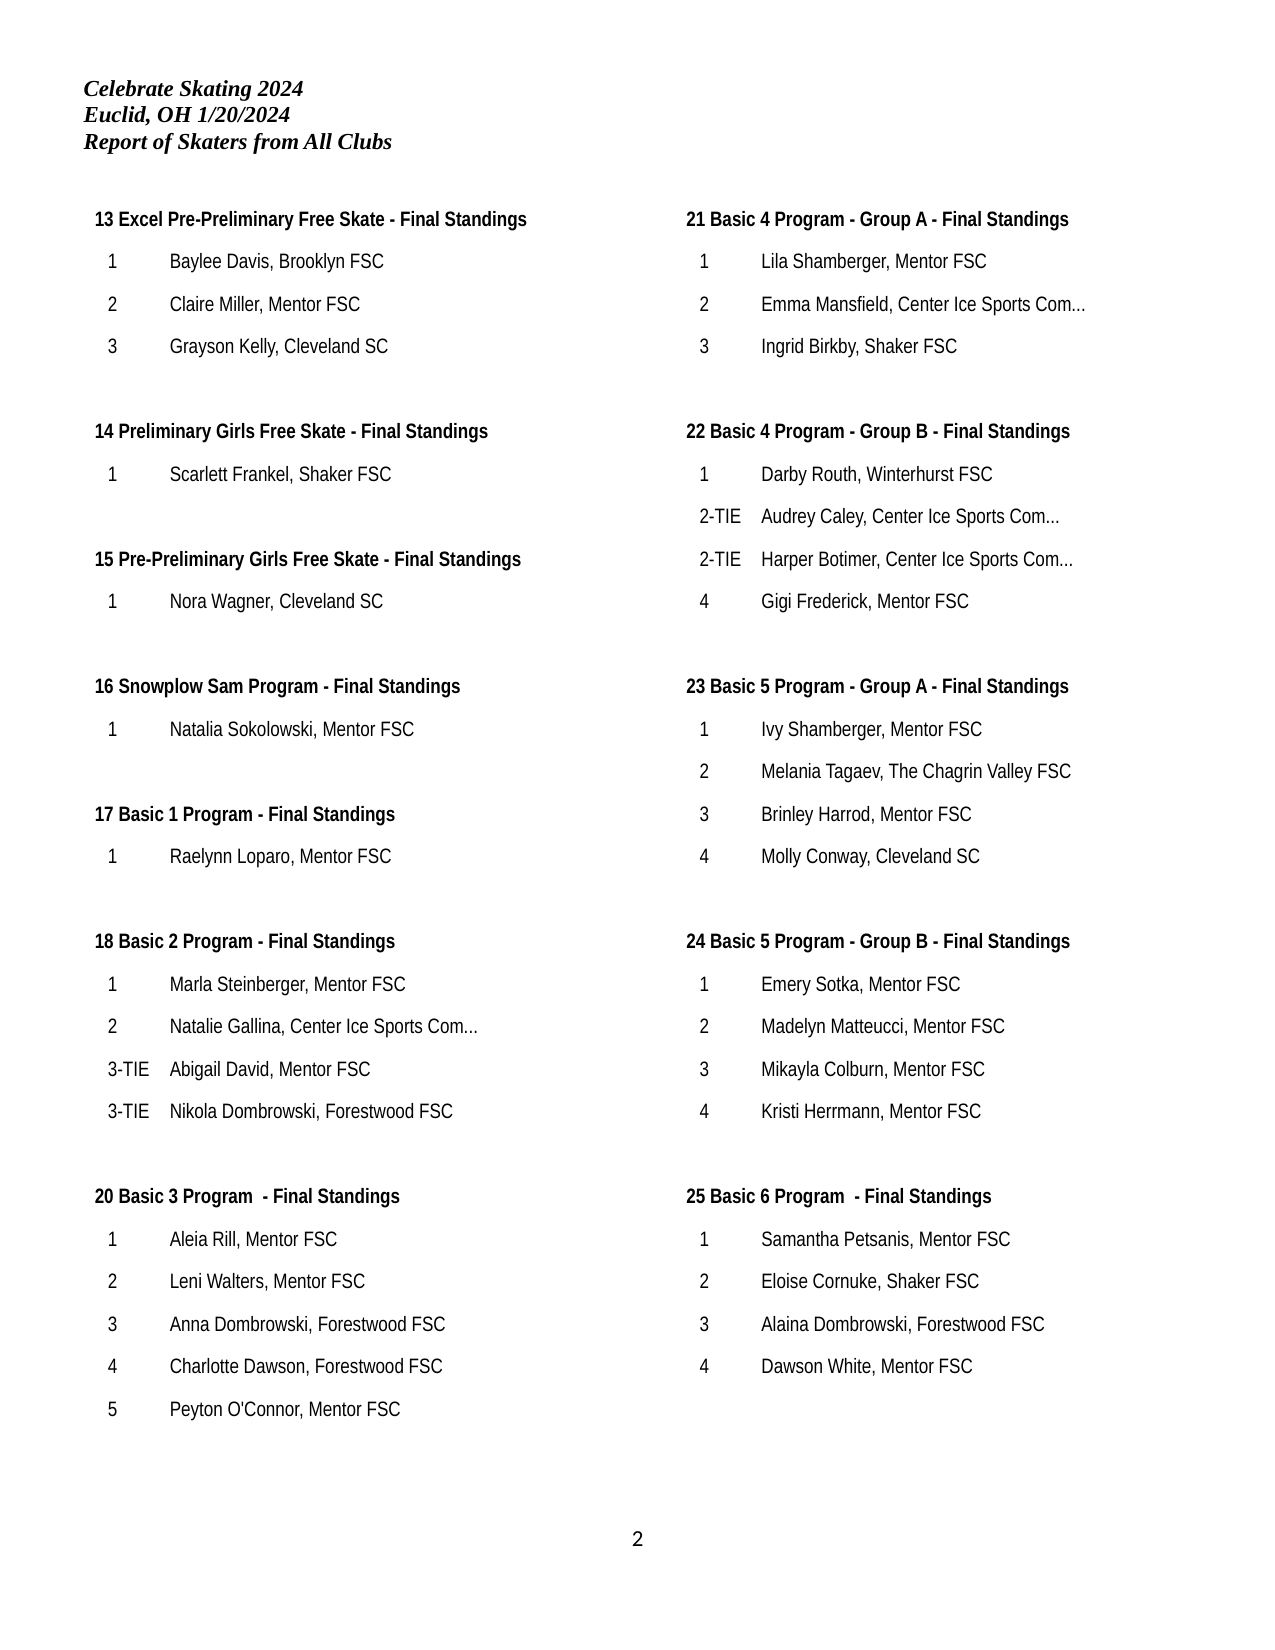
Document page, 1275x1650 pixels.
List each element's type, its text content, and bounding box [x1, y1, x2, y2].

table_cell 13 Excel Pre-Preliminary Free Skate - Final Standings 1 Baylee Davis, Brooklyn FSC 2 Claire Miller, Mentor FSC 3 Grayson Kelly, Cleveland SC [83, 207, 623, 419]
table_cell 15 Pre-Preliminary Girls Free Skate - Final Standings 1 Nora Wagner, Cleveland SC [83, 547, 623, 674]
table_cell 17 Basic 1 Program - Final Standings 1 Raelynn Loparo, Mentor FSC [83, 802, 623, 929]
table_cell 25 Basic 6 Program - Final Standings 1 Samantha Petsanis, Mentor FSC 2 Eloise Cornuke, Shaker FSC 3 Alaina Dombrowski, Forestwood FSC 4 Dawson White, Mentor FSC [675, 1184, 1215, 1439]
table_cell 18 Basic 2 Program - Final Standings 1 Marla Steinberger, Mentor FSC 2 Natalie Gallina, Center Ice Sports Com... 3-TIE Abigail David, Mentor FSC 3-TIE Nikola Dombrowski, Forestwood FSC [83, 929, 623, 1184]
table_cell 14 Preliminary Girls Free Skate - Final Standings 1 Scarlett Frankel, Shaker FSC [83, 419, 623, 547]
table_cell 24 Basic 5 Program - Group B - Final Standings 1 Emery Sotka, Mentor FSC 2 Madelyn Matteucci, Mentor FSC 3 Mikayla Colburn, Mentor FSC 4 Kristi Herrmann, Mentor FSC [675, 929, 1215, 1184]
table_cell 23 Basic 5 Program - Group A - Final Standings 1 Ivy Shamberger, Mentor FSC 2 Melania Tagaev, The Chagrin Valley FSC 3 Brinley Harrod, Mentor FSC 4 Molly Conway, Cleveland SC [675, 674, 1215, 929]
table_cell 22 Basic 4 Program - Group B - Final Standings 1 Darby Routh, Winterhurst FSC 2-TIE Audrey Caley, Center Ice Sports Com... 2-TIE Harper Botimer, Center Ice Sports Com... 4 Gigi Frederick, Mentor FSC [675, 419, 1215, 674]
table_cell 21 Basic 4 Program - Group A - Final Standings 1 Lila Shamberger, Mentor FSC 2 Emma Mansfield, Center Ice Sports Com... 3 Ingrid Birkby, Shaker FSC [675, 207, 1215, 419]
table_cell 16 Snowplow Sam Program - Final Standings 1 Natalia Sokolowski, Mentor FSC [83, 674, 623, 802]
table_cell 20 Basic 3 Program - Final Standings 1 Aleia Rill, Mentor FSC 2 Leni Walters, Mentor FSC 3 Anna Dombrowski, Forestwood FSC 4 Charlotte Dawson, Forestwood FSC 5 Peyton O'Connor, Mentor FSC [83, 1184, 623, 1482]
